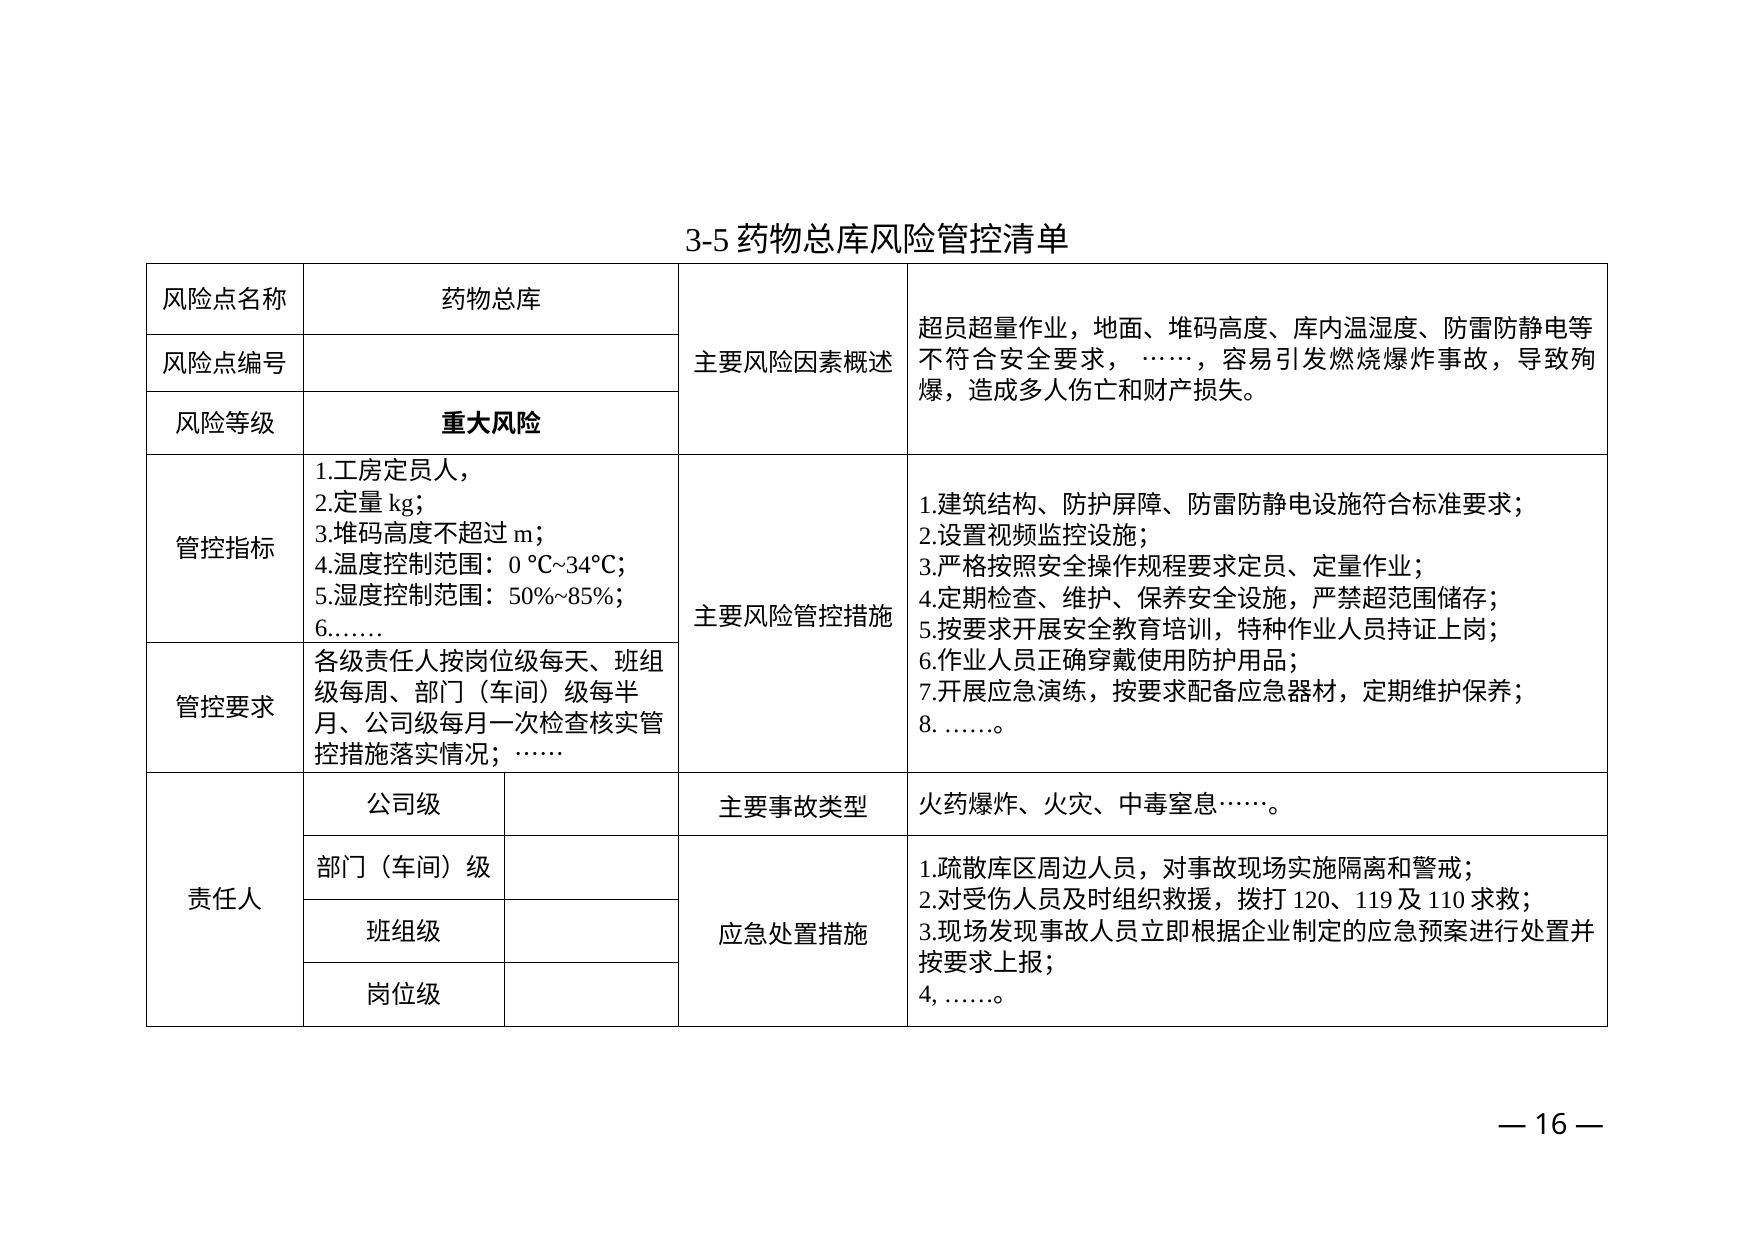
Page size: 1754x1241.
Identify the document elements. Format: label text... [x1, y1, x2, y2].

table_cell [304, 335, 678, 391]
table_cell 1.疏散库区周边人员，对事故现场实施隔离和警戒； 2.对受伤人员及时组织救援，拨打120、119及110求救； 3.现场发现事故人员立即根据企业制定的应急预案进行处置并按要求上报； 4, ……。 [908, 836, 1607, 1026]
table_cell 1.建筑结构、防护屏障、防雷防静电设施符合标准要求； 2.设置视频监控设施； 3.严格按照安全操作规程要求定员、定量作业； 4.定期检查、维护、保养安全设施，严禁超范围储存； 5.按要求开展安全教育培训，特种作业人员持证上岗； 6.作业人员正确穿戴使用防护用品； 7.开展应急演练，按要求配备应急器材，定期维护保养； 8. ……。 [908, 455, 1607, 772]
table_cell [505, 963, 678, 1026]
table_cell 公司级 [304, 773, 504, 835]
table_cell 部门（车间）级 [304, 836, 504, 899]
table_cell 岗位级 [304, 963, 504, 1026]
table_cell [505, 836, 678, 899]
table_cell [505, 773, 678, 835]
table_cell 管控要求 [147, 643, 303, 772]
table_cell 各级责任人按岗位级每天、班组级每周、部门（车间）级每半月、公司级每月一次检查核实管控措施落实情况；…… [304, 643, 678, 772]
table_header 主要风险因素概述 [679, 264, 907, 454]
table_header 超员超量作业，地面、堆码高度、库内温湿度、防雷防静电等不符合安全要求， ……，容易引发燃烧爆炸事故，导致殉爆，造成多人伤亡和财产损失。 [908, 264, 1607, 454]
table_cell 1.工房定员人， 2.定量kg； 3.堆码高度不超过m； 4.温度控制范围：0 ℃~34℃； 5.湿度控制范围：50%~85%； 6.…… [304, 455, 678, 642]
table_header 风险点名称 [147, 264, 303, 334]
table_cell 应急处置措施 [679, 836, 907, 1026]
table_cell 重大风险 [304, 392, 678, 454]
table_cell 火药爆炸、火灾、中毒窒息……。 [908, 773, 1607, 835]
table_cell 管控指标 [147, 455, 303, 642]
table_cell 主要事故类型 [679, 773, 907, 835]
table_cell 风险等级 [147, 392, 303, 454]
text 3-5药物总库风险管控清单 [150, 203, 1604, 263]
table_cell 主要风险管控措施 [679, 455, 907, 772]
table_cell 责任人 [147, 773, 303, 1026]
table_cell [505, 900, 678, 962]
table_header 药物总库 [304, 264, 678, 334]
table_cell 班组级 [304, 900, 504, 962]
table_cell 风险点编号 [147, 335, 303, 391]
